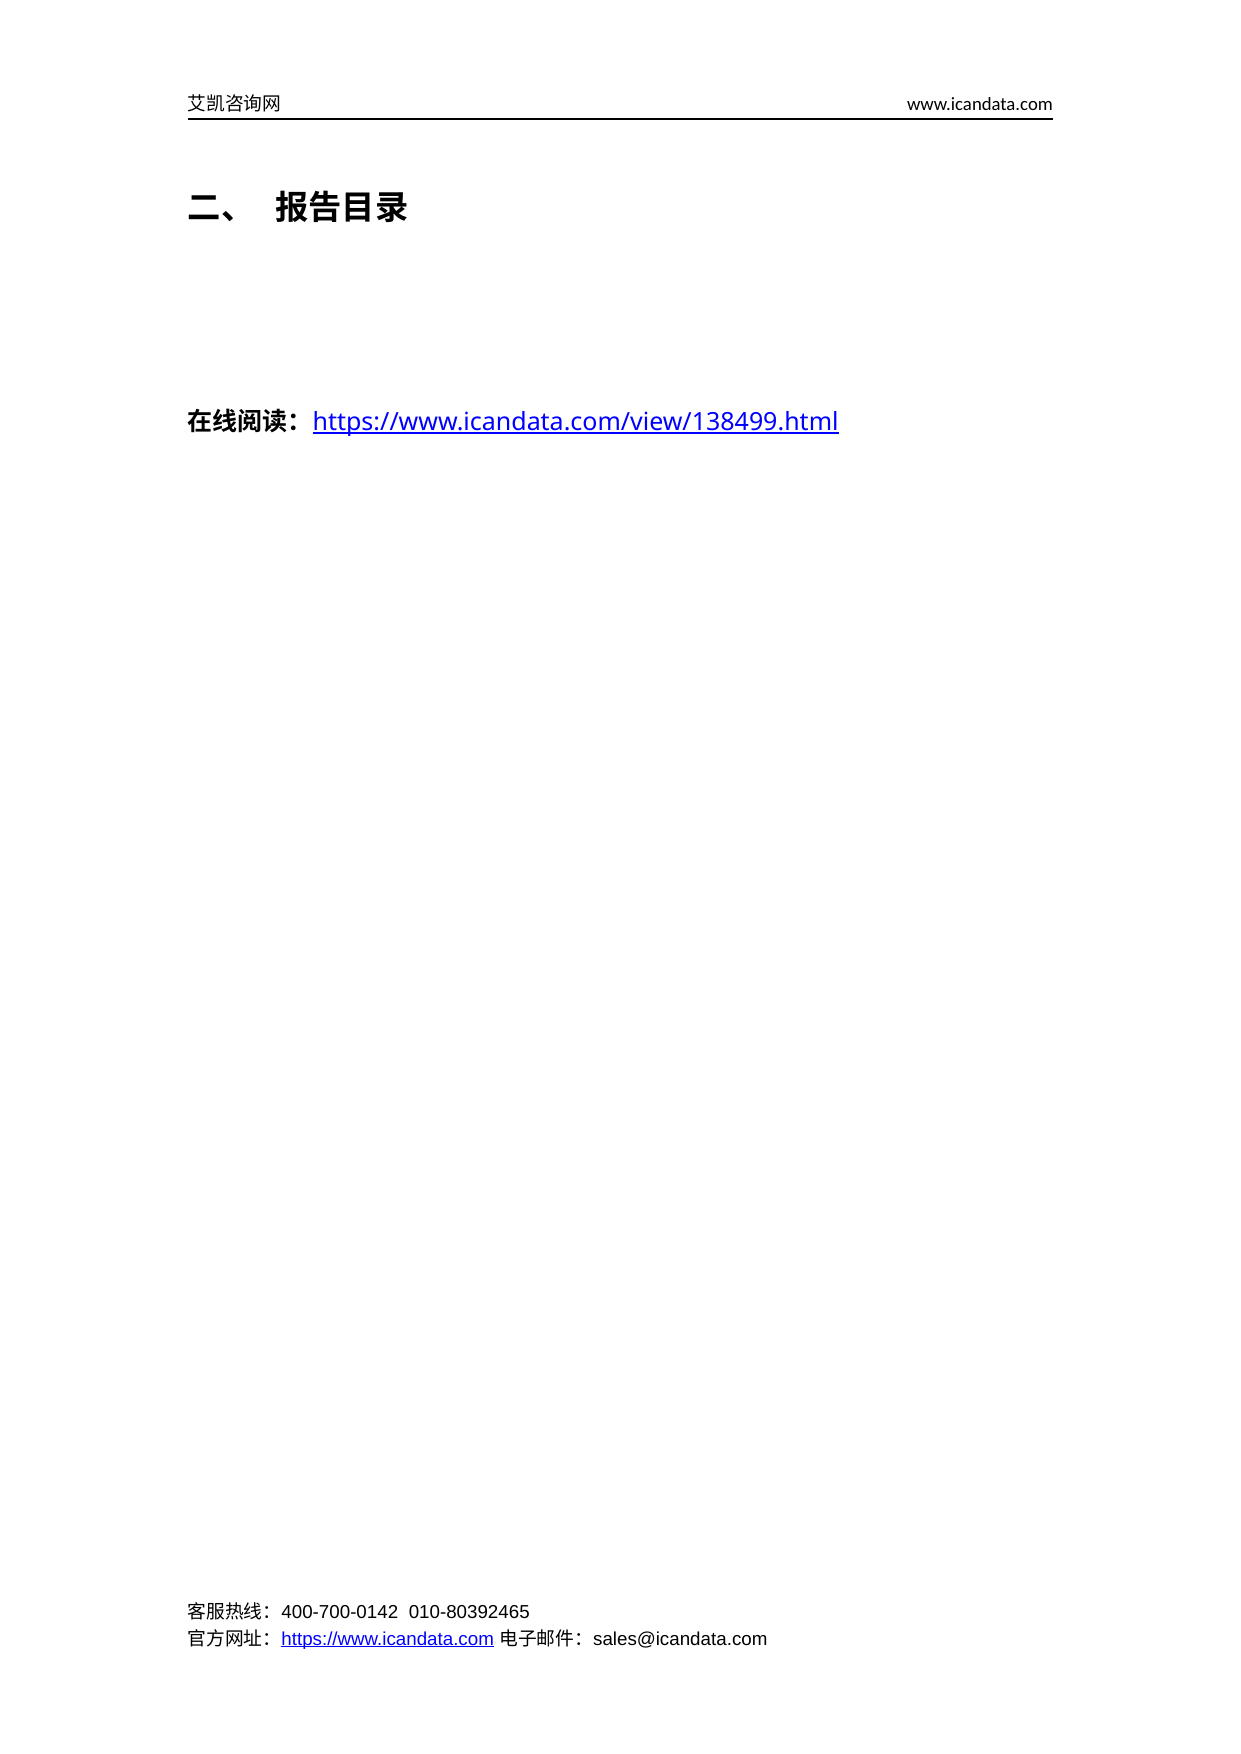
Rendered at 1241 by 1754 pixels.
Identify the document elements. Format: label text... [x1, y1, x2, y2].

subtitle 报告目录 [187, 172, 1053, 237]
text 在线阅读：https://www.icandata.com/view/138499.html [187, 387, 1053, 452]
